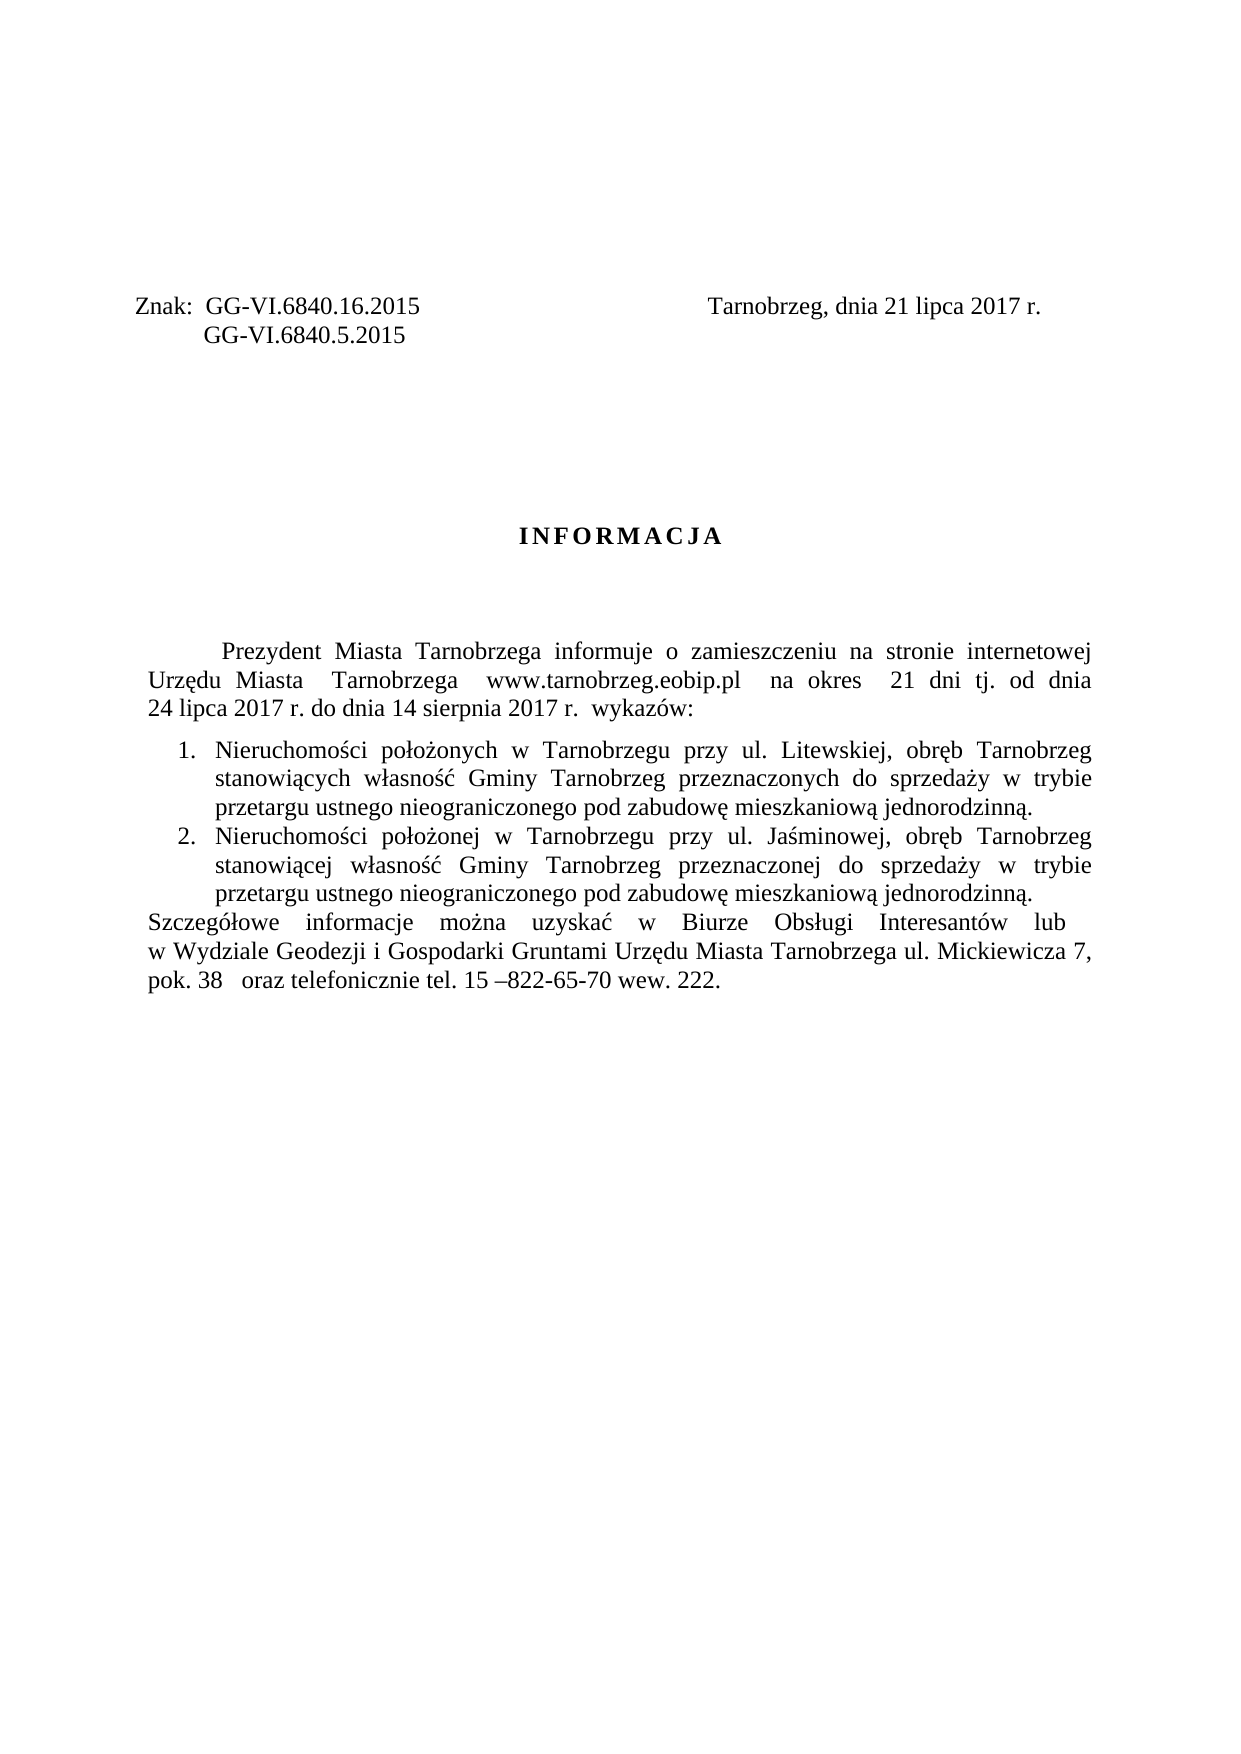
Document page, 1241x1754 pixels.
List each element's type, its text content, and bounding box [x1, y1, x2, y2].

text Szczegółowe informacje można uzyskać w Biurze Obsługi Interesantów lub w Wydziale Geodezji i Gospodarki Gruntami Urzędu Miasta Tarnobrzega ul. Mickiewicza 7, pok. 38 oraz telefonicznie tel. 15 –822-65-70 wew. 222. [148, 907, 1093, 993]
text Znak: GG-VI.6840.16.2015 Tarnobrzeg, dnia 21 lipca 2017 r. [103, 291, 1093, 320]
text GG-VI.6840.5.2015 [103, 320, 1093, 349]
list Nieruchomości położonej w Tarnobrzegu przy ul. Jaśminowej, obręb Tarnobrzeg stanowiącej własność Gminy Tarnobrzeg przeznaczonej do sprzedaży w trybie przetargu ustnego nieograniczonego pod zabudowę mieszkaniową jednorodzinną. [177, 821, 1093, 907]
text INFORMACJA [148, 521, 1093, 550]
text Prezydent Miasta Tarnobrzega informuje o zamieszczeniu na stronie internetowej Urzędu Miasta Tarnobrzega www.tarnobrzeg.eobip.pl na okres 21 dni tj. od dnia 24 lipca 2017 r. do dnia 14 sierpnia 2017 r. wykazów: [148, 636, 1093, 722]
list Nieruchomości położonych w Tarnobrzegu przy ul. Litewskiej, obręb Tarnobrzeg stanowiących własność Gminy Tarnobrzeg przeznaczonych do sprzedaży w trybie przetargu ustnego nieograniczonego pod zabudowę mieszkaniową jednorodzinną. [177, 735, 1093, 821]
